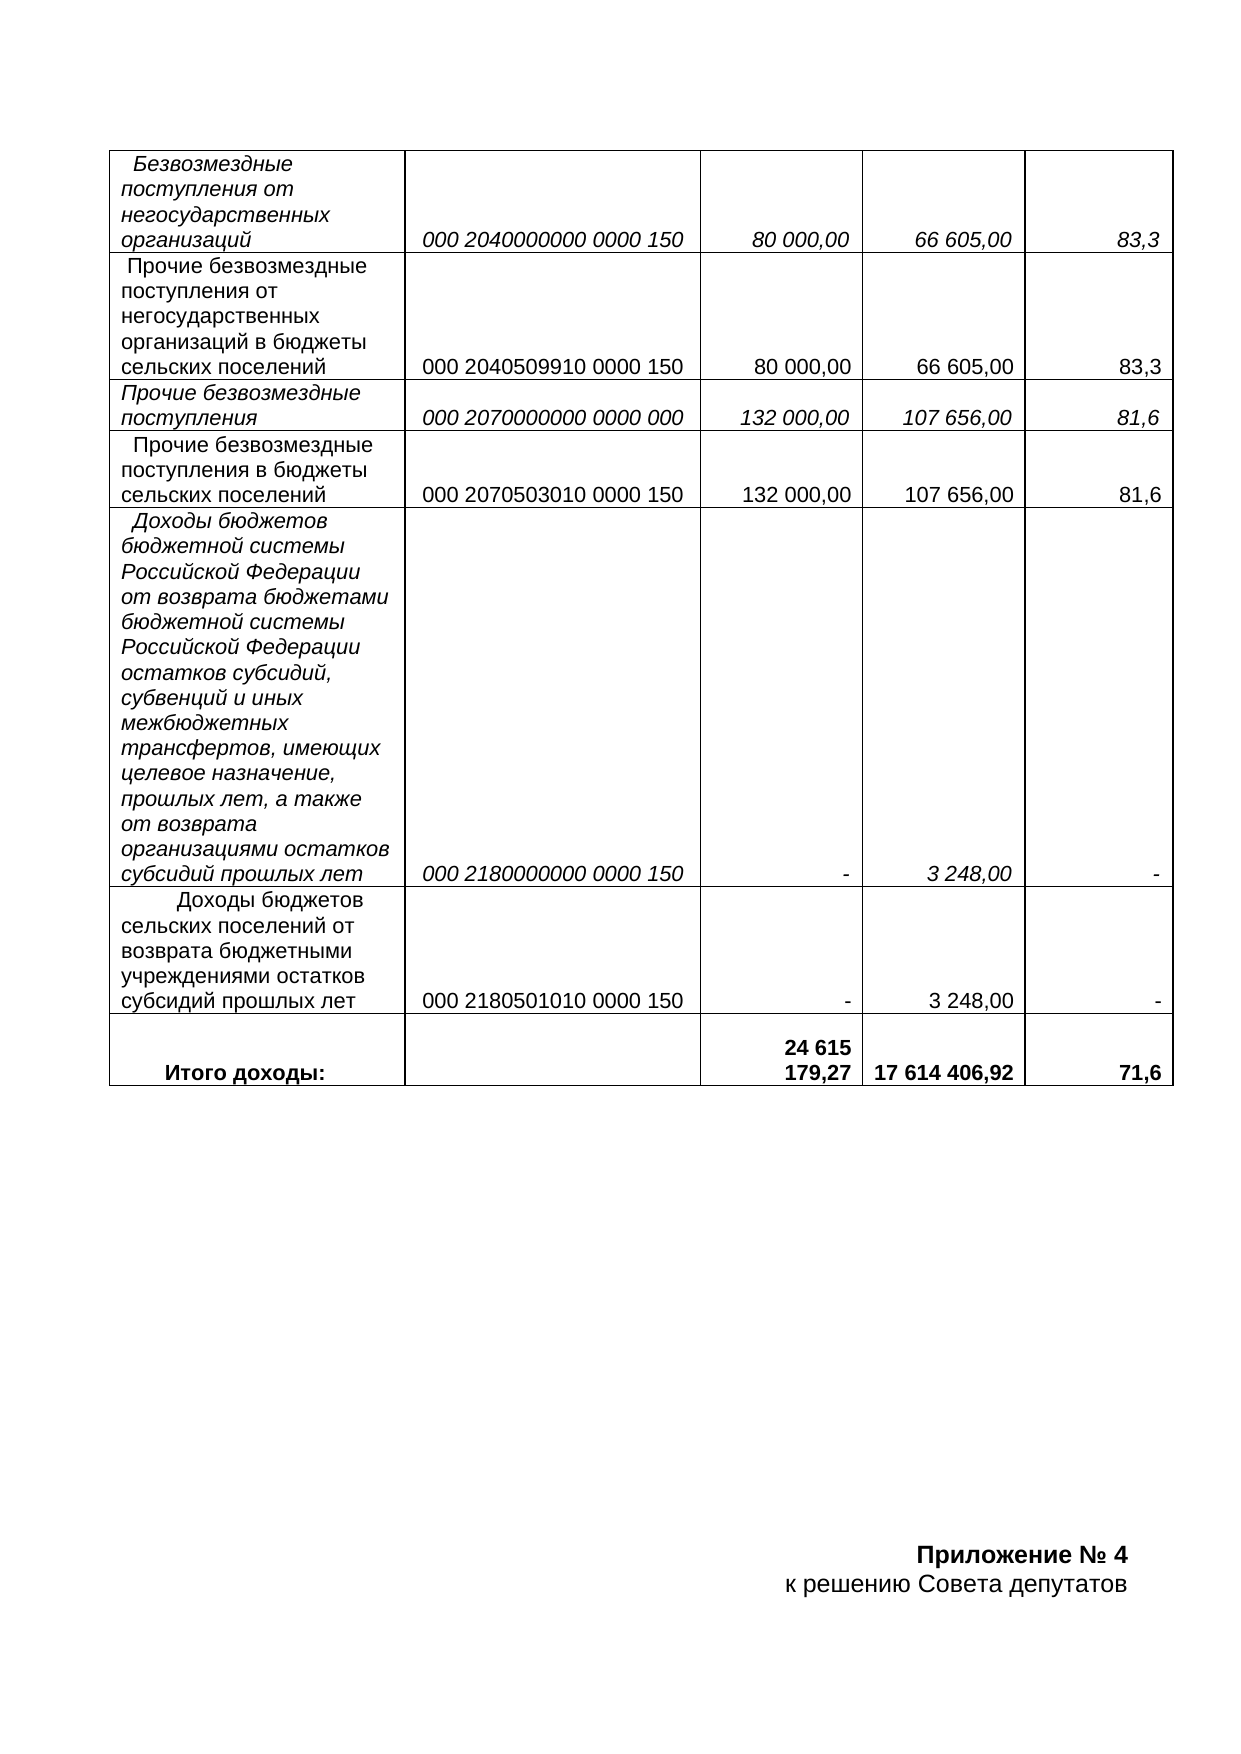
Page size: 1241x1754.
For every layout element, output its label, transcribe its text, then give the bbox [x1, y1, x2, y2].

table_cell 66 605,00 [863, 151, 1024, 252]
table_cell Безвозмездные поступления от негосударственных организаций [110, 151, 404, 252]
table_cell 80 000,00 [701, 151, 862, 252]
table_cell 000 2070000000 0000 000 [406, 380, 700, 430]
text Приложение № 4 [112, 1540, 1128, 1568]
table_cell [406, 1014, 700, 1085]
table_cell - [701, 887, 862, 1013]
table_cell 000 2040509910 0000 150 [406, 253, 700, 379]
table_cell 000 2040000000 0000 150 [406, 151, 700, 252]
table_cell 17 614 406,92 [863, 1014, 1024, 1085]
table_cell 3 248,00 [863, 508, 1024, 886]
table_cell - [1026, 508, 1172, 886]
table_cell 80 000,00 [701, 253, 862, 379]
table_cell Прочие безвозмездные поступления от негосударственных организаций в бюджеты сельских поселений [110, 253, 404, 379]
table_cell 66 605,00 [863, 253, 1024, 379]
table_cell 107 656,00 [863, 431, 1024, 507]
text к решению Совета депутатов [112, 1568, 1128, 1597]
table_cell 81,6 [1026, 431, 1172, 507]
table_cell 3 248,00 [863, 887, 1024, 1013]
table_cell 71,6 [1026, 1014, 1172, 1085]
table_cell 107 656,00 [863, 380, 1024, 430]
table_cell Прочие безвозмездные поступления в бюджеты сельских поселений [110, 431, 404, 507]
table_cell 24 615 179,27 [701, 1014, 862, 1085]
table_cell Доходы бюджетов сельских поселений от возврата бюджетными учреждениями остатков субсидий прошлых лет [110, 887, 404, 1013]
table_cell - [701, 508, 862, 886]
table_cell - [1026, 887, 1172, 1013]
table_cell Доходы бюджетов бюджетной системы Российской Федерации от возврата бюджетами бюджетной системы Российской Федерации остатков субсидий, субвенций и иных межбюджетных трансфертов, имеющих целевое назначение, прошлых лет, а также от возврата организациями остатков субсидий прошлых лет [110, 508, 404, 886]
table_cell 000 2070503010 0000 150 [406, 431, 700, 507]
table_cell 83,3 [1026, 151, 1172, 252]
table_cell 000 2180501010 0000 150 [406, 887, 700, 1013]
table_cell 132 000,00 [701, 380, 862, 430]
table_cell 81,6 [1026, 380, 1172, 430]
table_cell 000 2180000000 0000 150 [406, 508, 700, 886]
table_cell Прочие безвозмездные поступления [110, 380, 404, 430]
table_cell 132 000,00 [701, 431, 862, 507]
table_cell Итого доходы: [110, 1014, 404, 1085]
table_cell 83,3 [1026, 253, 1172, 379]
